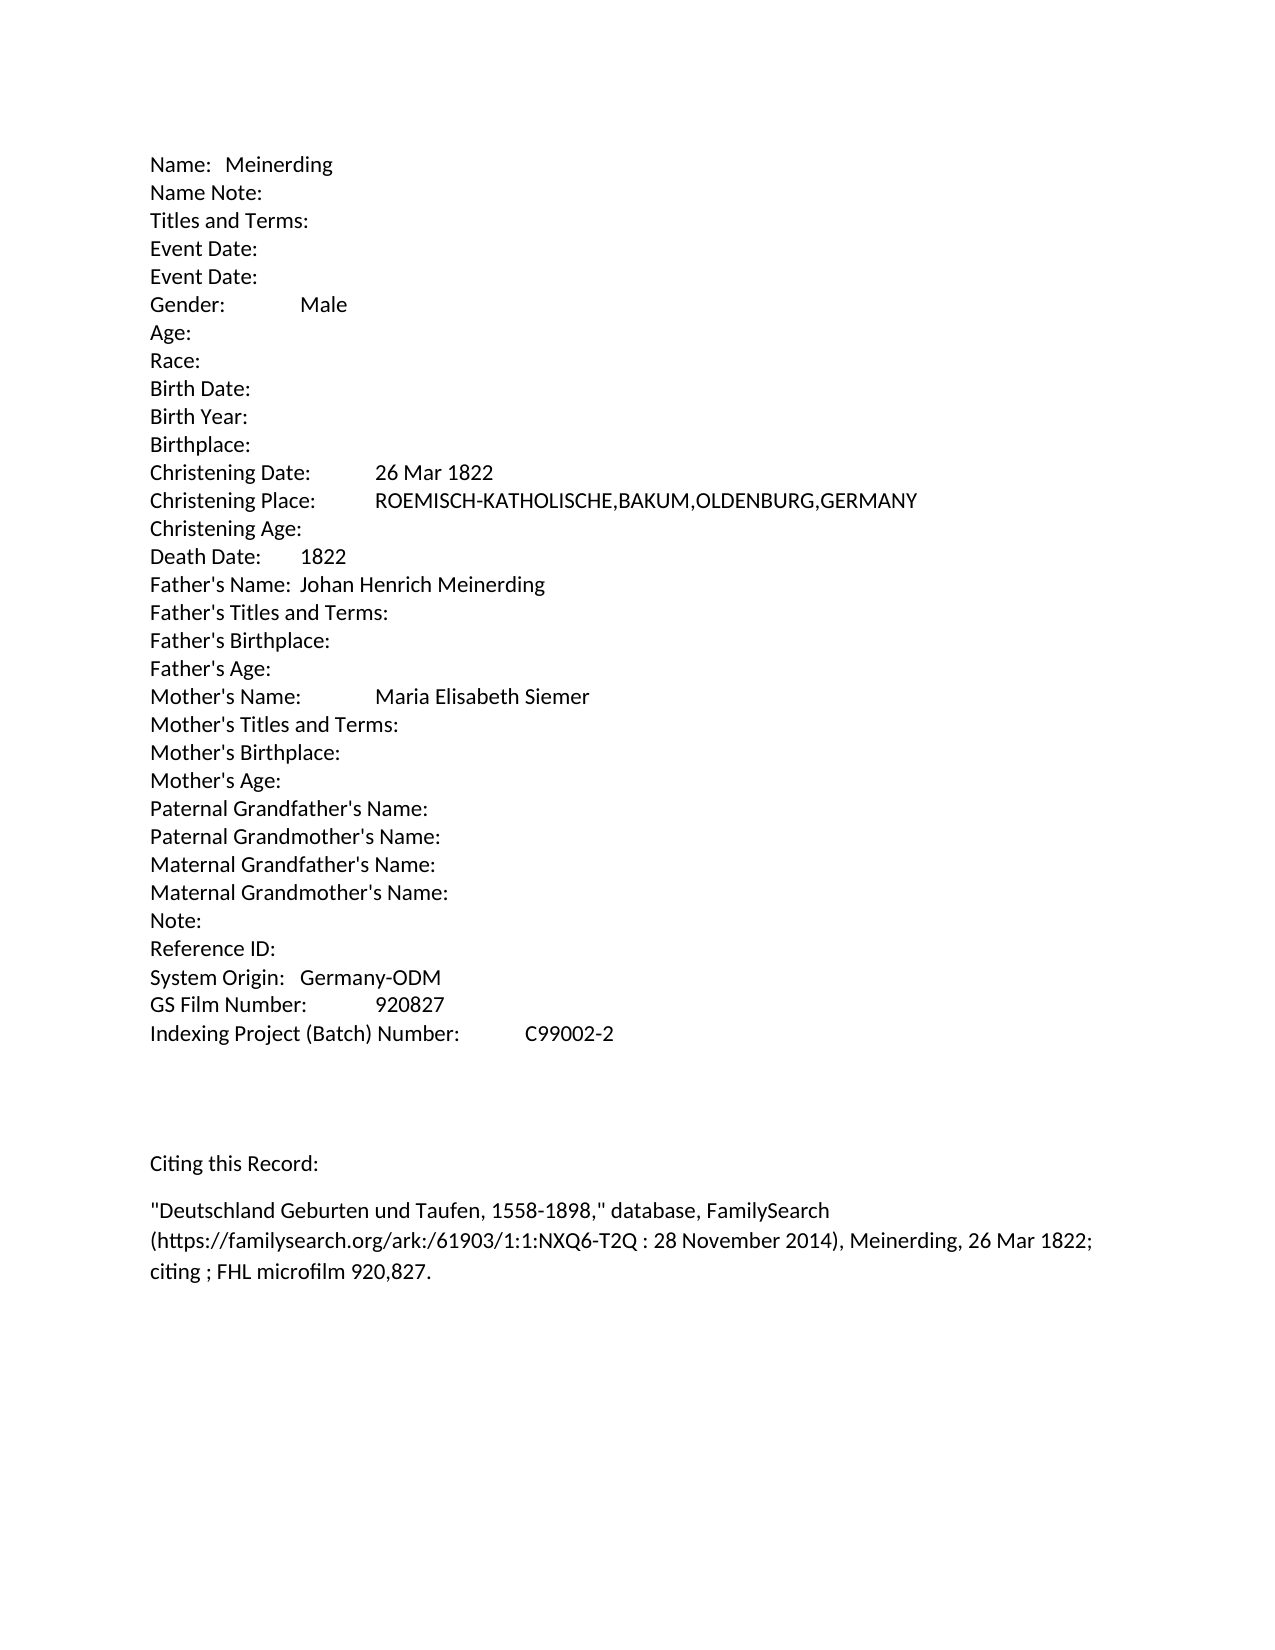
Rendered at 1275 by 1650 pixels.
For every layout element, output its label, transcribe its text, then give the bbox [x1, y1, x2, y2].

text Maternal Grandmother's Name: [150, 878, 1125, 907]
text Birthplace: [150, 430, 1125, 458]
text Death Date: 1822 [150, 542, 1125, 570]
text Age: [150, 318, 1125, 346]
text Father's Age: [150, 654, 1125, 682]
text Paternal Grandmother's Name: [150, 822, 1125, 851]
text GS Film Number: 920827 [150, 991, 1125, 1019]
text Birth Year: [150, 402, 1125, 430]
text Gender: Male [150, 290, 1125, 318]
text Maternal Grandfather's Name: [150, 851, 1125, 878]
text "Deutschland Geburten und Taufen, 1558-1898," database, FamilySearch (https://familysearch.org/ark:/61903/1:1:NXQ6-T2Q : 28 November 2014), Meinerding, 26 Mar 1822; citing ; FHL microfilm 920,827. [150, 1196, 1125, 1285]
text System Origin: Germany-ODM [150, 963, 1125, 991]
text Christening Place: ROEMISCH-KATHOLISCHE,BAKUM,OLDENBURG,GERMANY [150, 486, 1125, 514]
text Name: Meinerding [150, 150, 1125, 178]
text Mother's Titles and Terms: [150, 710, 1125, 738]
text Christening Date: 26 Mar 1822 [150, 458, 1125, 486]
text Father's Birthplace: [150, 626, 1125, 654]
text Paternal Grandfather's Name: [150, 794, 1125, 822]
text Birth Date: [150, 374, 1125, 402]
text Citing this Record: [150, 1149, 1125, 1178]
text Father's Titles and Terms: [150, 598, 1125, 626]
text Race: [150, 346, 1125, 374]
text Mother's Birthplace: [150, 738, 1125, 766]
text Titles and Terms: [150, 206, 1125, 234]
text Name Note: [150, 178, 1125, 206]
text Father's Name: Johan Henrich Meinerding [150, 570, 1125, 598]
text Christening Age: [150, 514, 1125, 542]
text Mother's Name: Maria Elisabeth Siemer [150, 682, 1125, 710]
text Indexing Project (Batch) Number: C99002-2 [150, 1019, 1125, 1047]
text Event Date: [150, 262, 1125, 290]
text Note: [150, 907, 1125, 934]
text Mother's Age: [150, 766, 1125, 794]
text Event Date: [150, 234, 1125, 262]
text Reference ID: [150, 934, 1125, 963]
